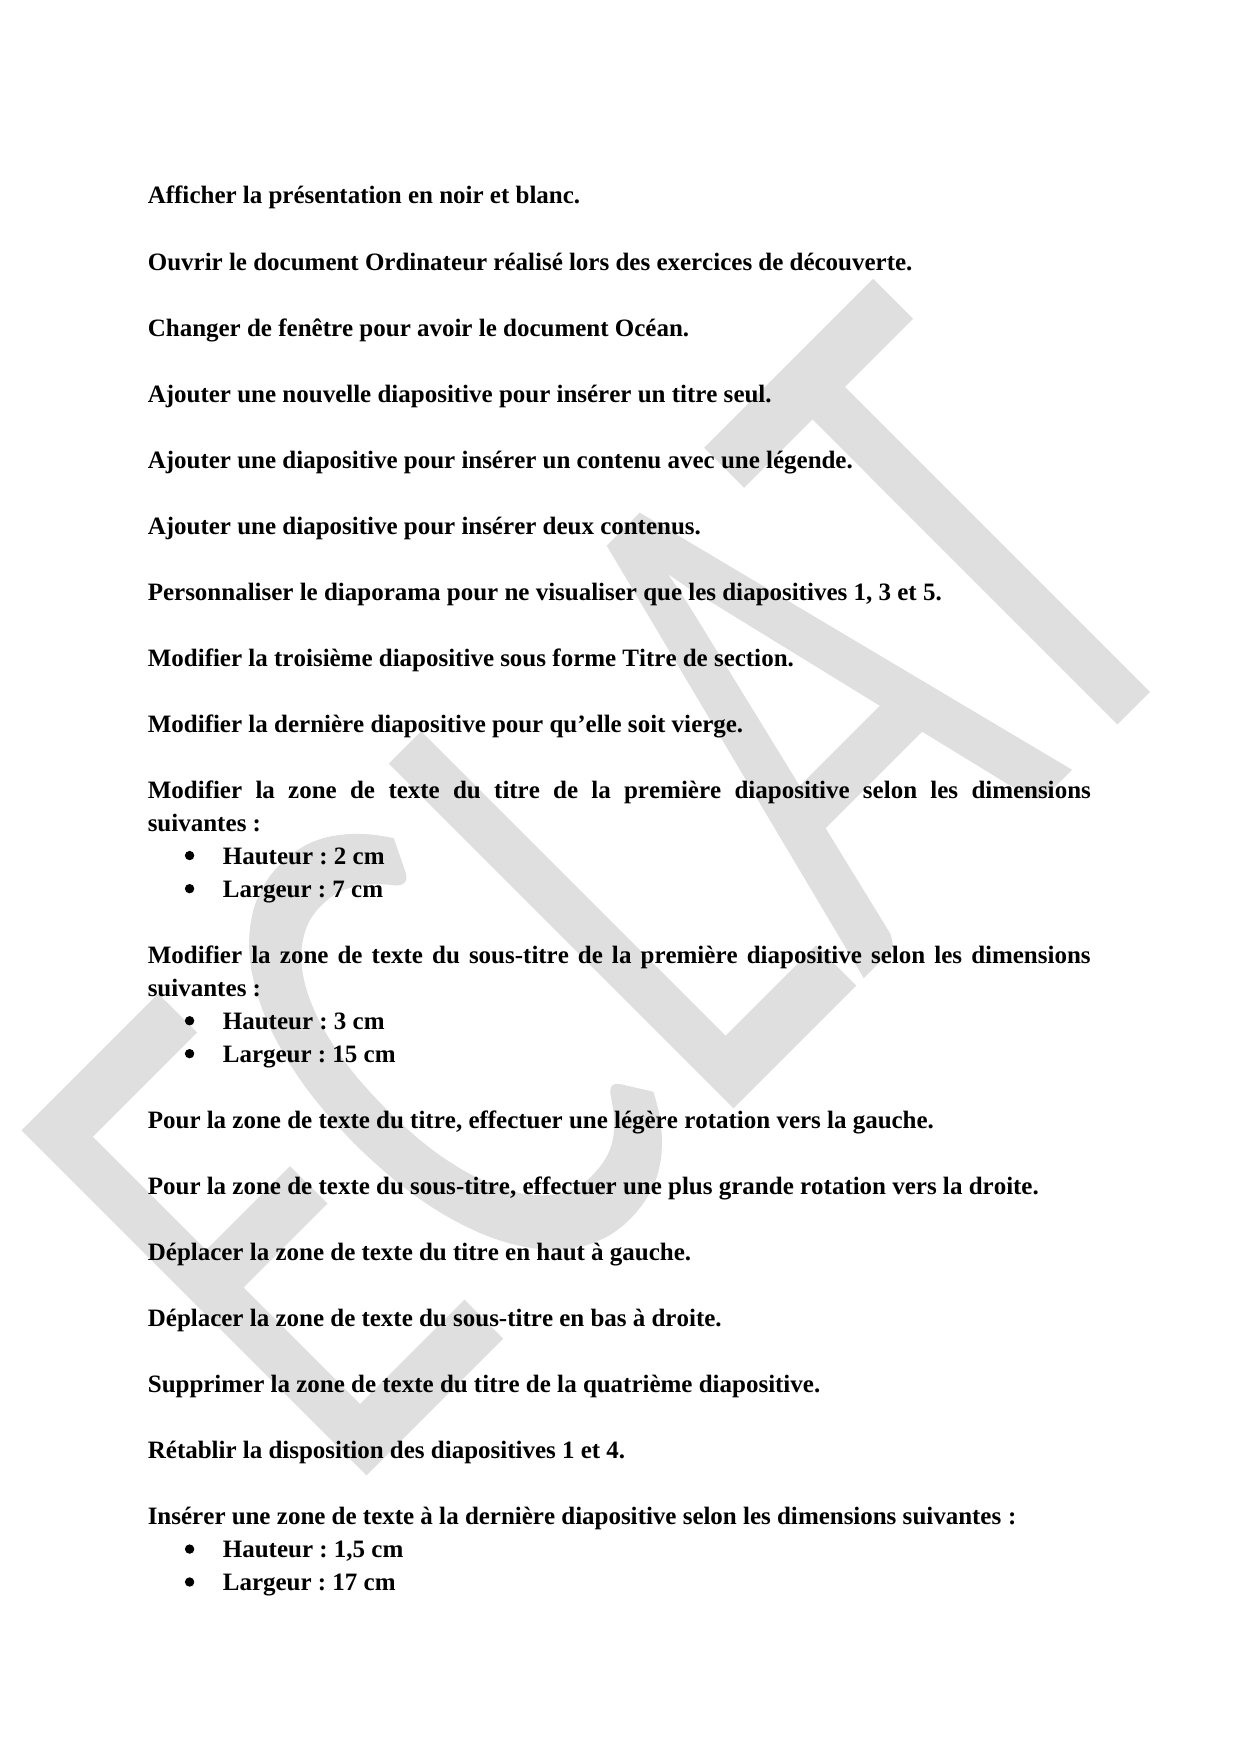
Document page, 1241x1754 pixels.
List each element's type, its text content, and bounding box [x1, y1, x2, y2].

list Hauteur : 2 cm [185, 841, 1093, 870]
text Déplacer la zone de texte du sous-titre en bas à droite. [148, 1303, 1093, 1332]
list Largeur : 15 cm [185, 1039, 1093, 1068]
text Changer de fenêtre pour avoir le document Océan. [148, 313, 1093, 341]
text Modifier la dernière diapositive pour qu’elle soit vierge. [148, 709, 1093, 738]
text Modifier la troisième diapositive sous forme Titre de section. [148, 643, 1093, 672]
list Hauteur : 3 cm [185, 1006, 1093, 1035]
text Rétablir la disposition des diapositives 1 et 4. [148, 1435, 1093, 1464]
text Déplacer la zone de texte du titre en haut à gauche. [148, 1237, 1093, 1266]
text Pour la zone de texte du sous-titre, effectuer une plus grande rotation vers la droite. [148, 1171, 1093, 1200]
text Modifier la zone de texte du titre de la première diapositive selon les dimensions suivantes : [148, 775, 1093, 837]
text Ajouter une diapositive pour insérer un contenu avec une légende. [148, 445, 1093, 473]
text Ajouter une nouvelle diapositive pour insérer un titre seul. [148, 379, 1093, 407]
text Ouvrir le document Ordinateur réalisé lors des exercices de découverte. [148, 247, 1093, 275]
text Insérer une zone de texte à la dernière diapositive selon les dimensions suivantes : [148, 1501, 1093, 1530]
text Pour la zone de texte du titre, effectuer une légère rotation vers la gauche. [148, 1105, 1093, 1134]
list Hauteur : 1,5 cm [185, 1534, 1093, 1563]
list Largeur : 17 cm [185, 1567, 1093, 1596]
text Supprimer la zone de texte du titre de la quatrième diapositive. [148, 1369, 1093, 1398]
text Ajouter une diapositive pour insérer deux contenus. [148, 511, 1093, 539]
text Personnaliser le diaporama pour ne visualiser que les diapositives 1, 3 et 5. [148, 577, 1093, 606]
text Afficher la présentation en noir et blanc. [148, 181, 1093, 209]
list Largeur : 7 cm [185, 874, 1093, 903]
text Modifier la zone de texte du sous-titre de la première diapositive selon les dimensions suivantes : [148, 940, 1093, 1002]
